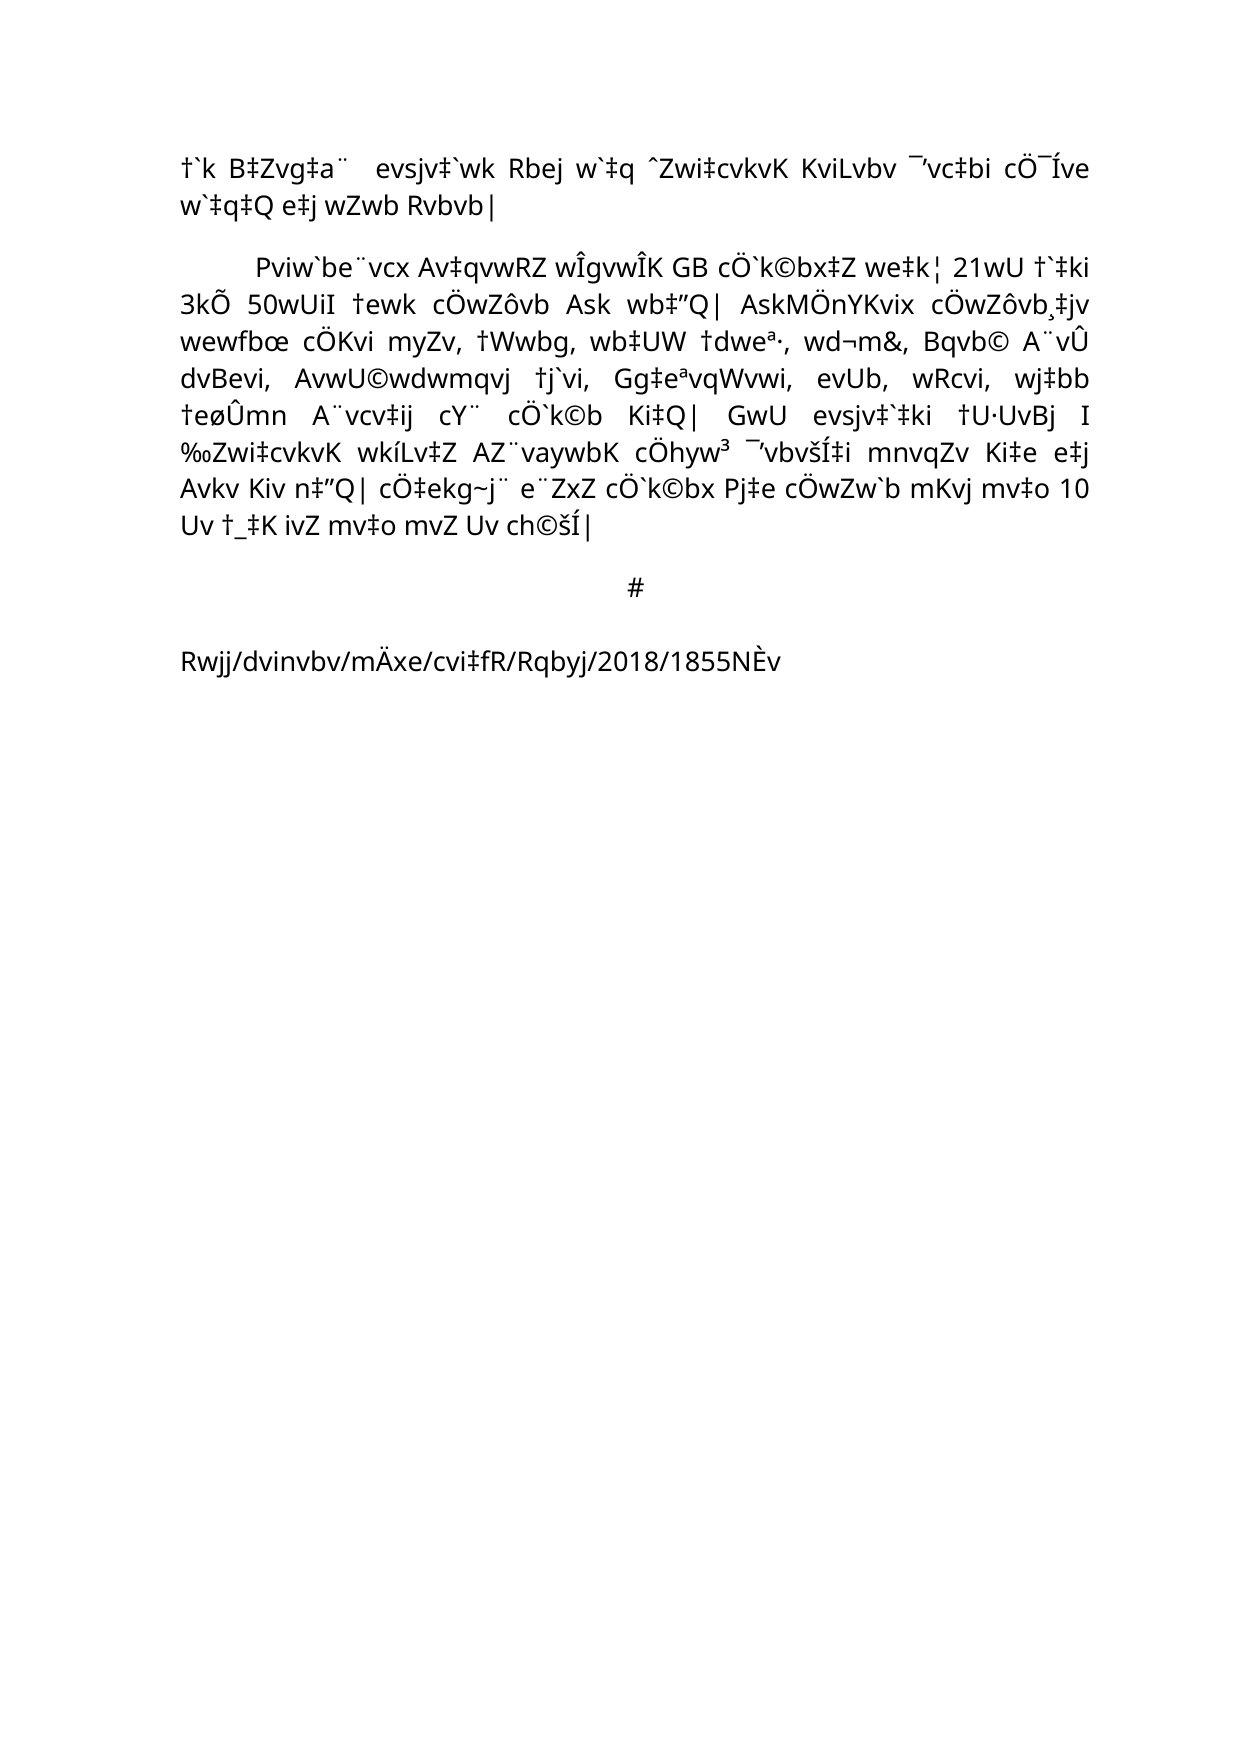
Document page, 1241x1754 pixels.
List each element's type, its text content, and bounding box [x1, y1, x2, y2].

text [180, 150, 1090, 224]
text Pviw`be¨vcx Av‡qvwRZ wÎgvwÎK GB cÖ`k©bx‡Z we‡k¦ 21wU †`‡ki 3kÕ 50wUiI †ewk cÖwZôvb Ask wb‡”Q| AskMÖnYKvix cÖwZôvb¸‡jv wewfbœ cÖKvi myZv, †Wwbg, wb‡UW †dweª·, wd¬m&, Bqvb© A¨vÛ dvBevi, AvwU©wdwmqvj †j`vi, Gg‡eªvqWvwi, evUb, wRcvi, wj‡bb †eøÛmn A¨vcv‡ij cY¨ cÖ`k©b Ki‡Q| GwU evsjv‡`‡ki †U·UvBj I ‰Zwi‡cvkvK wkíLv‡Z AZ¨vaywbK cÖhyw³ ¯’vbvšÍ‡i mnvqZv Ki‡e e‡j Avkv Kiv n‡”Q| cÖ‡ekg~j¨ e¨ZxZ cÖ`k©bx Pj‡e cÖwZw`b mKvj mv‡o 10 Uv †_‡K ivZ mv‡o mvZ Uv ch©šÍ| [180, 249, 1090, 544]
text Rwjj/dvinvbv/mÄxe/cvi‡fR/Rqbyj/2018/1855NÈv [180, 642, 1090, 679]
text # [180, 569, 1091, 606]
